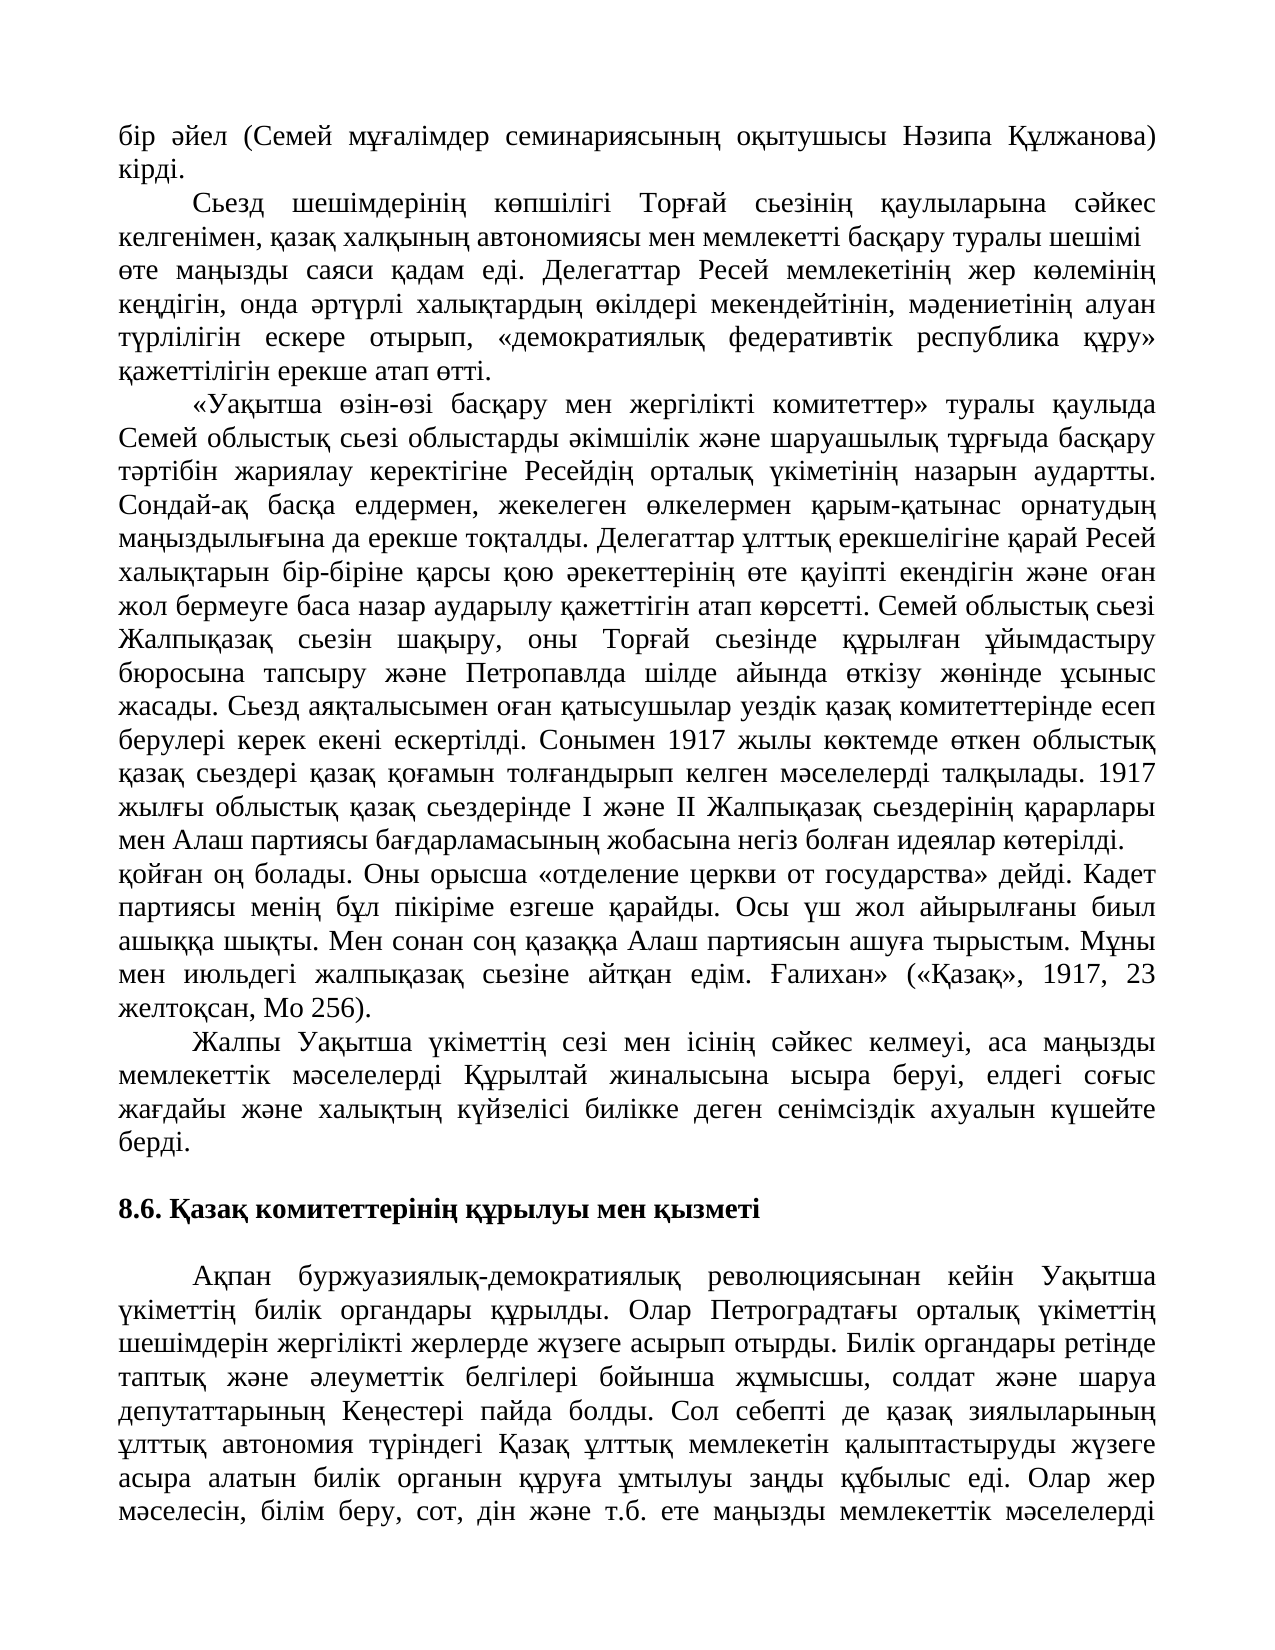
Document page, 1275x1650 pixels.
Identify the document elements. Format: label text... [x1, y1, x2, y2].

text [118, 1258, 1157, 1527]
text «Уақытша өзін-өзі басқару мен жергілікті комитеттер» туралы қаулыда Семей облыстық сьезі облыстарды әкімшілік және шаруашылық тұрғыда басқару тәртібін жариялау керектігіне Ресейдің орталық үкіметінің назарын аудартты. Сондай-ақ басқа елдермен, жекелеген өлкелермен қарым-қатынас орнатудың маңыздылығына да ерекше тоқталды. Делегаттар ұлттық ерекшелігіне қарай Ресей халықтарын бір-біріне қарсы қою әрекеттерінің өте қауіпті екендігін және оған жол бермеуге баса назар аударылу қажеттігін атап көрсетті. Семей облыстық сьезі Жалпықазақ сьезін шақыру, оны Торғай сьезінде құрылған ұйымдастыру бюросына тапсыру және Петропавлда шілде айында өткізу жөнінде ұсыныс жасады. Сьезд аяқталысымен оған қатысушылар уездік қазақ комитеттерінде есеп берулері керек екені ескертілді. Сонымен 1917 жылы көктемде өткен облыстық қазақ сьездері қазақ қоғамын толғандырып келген мәселелерді талқылады. 1917 жылғы облыстық қазақ сьездерінде І және ІІ Жалпықазақ сьездерінің қарарлары мен Алаш партиясы бағдарламасының жобасына негіз болған идеялар көтерілді. [118, 386, 1157, 856]
text Жалпы Уақытша үкіметтің сезі мен ісінің сәйкес келмеуі, аса маңызды мемлекеттік мәселелерді Құрылтай жиналысына ысыра беруі, елдегі соғыс жағдайы және халықтың күйзелісі билікке деген сенімсіздік ахуалын күшейте берді. [118, 1024, 1157, 1158]
text өте маңызды саяси қадам еді. Делегаттар Ресей мемлекетінің жер көлемінің кеңдігін, онда әртүрлі халықтардың өкілдері мекендейтінін, мәдениетінің алуан түрлілігін ескере отырып, «демократиялық федеративтік республика құру» қажеттілігін ерекше атап өтті. [118, 252, 1157, 386]
text қойған оң болады. Оны орысша «отделение церкви от государства» дейді. Кадет партиясы менің бұл пікіріме езгеше қарайды. Осы үш жол айырылғаны биыл ашыққа шықты. Мен сонан соң қазаққа Алаш партиясын ашуға тырыстым. Мұны мен июльдегі жалпықазақ сьезіне айтқан едім. Ғалихан» («Қазақ», 1917, 23 желтоқсан, Мо 256). [118, 856, 1157, 1024]
text Сьезд шешімдерінің көпшілігі Торғай сьезінің қаулыларына сәйкес келгенімен, қазақ халқының автономиясы мен мемлекетті басқару туралы шешімі [118, 185, 1157, 252]
text 8.6. Қазақ комитеттерінің құрылуы мен қызметі [118, 1191, 1157, 1225]
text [118, 118, 1157, 185]
